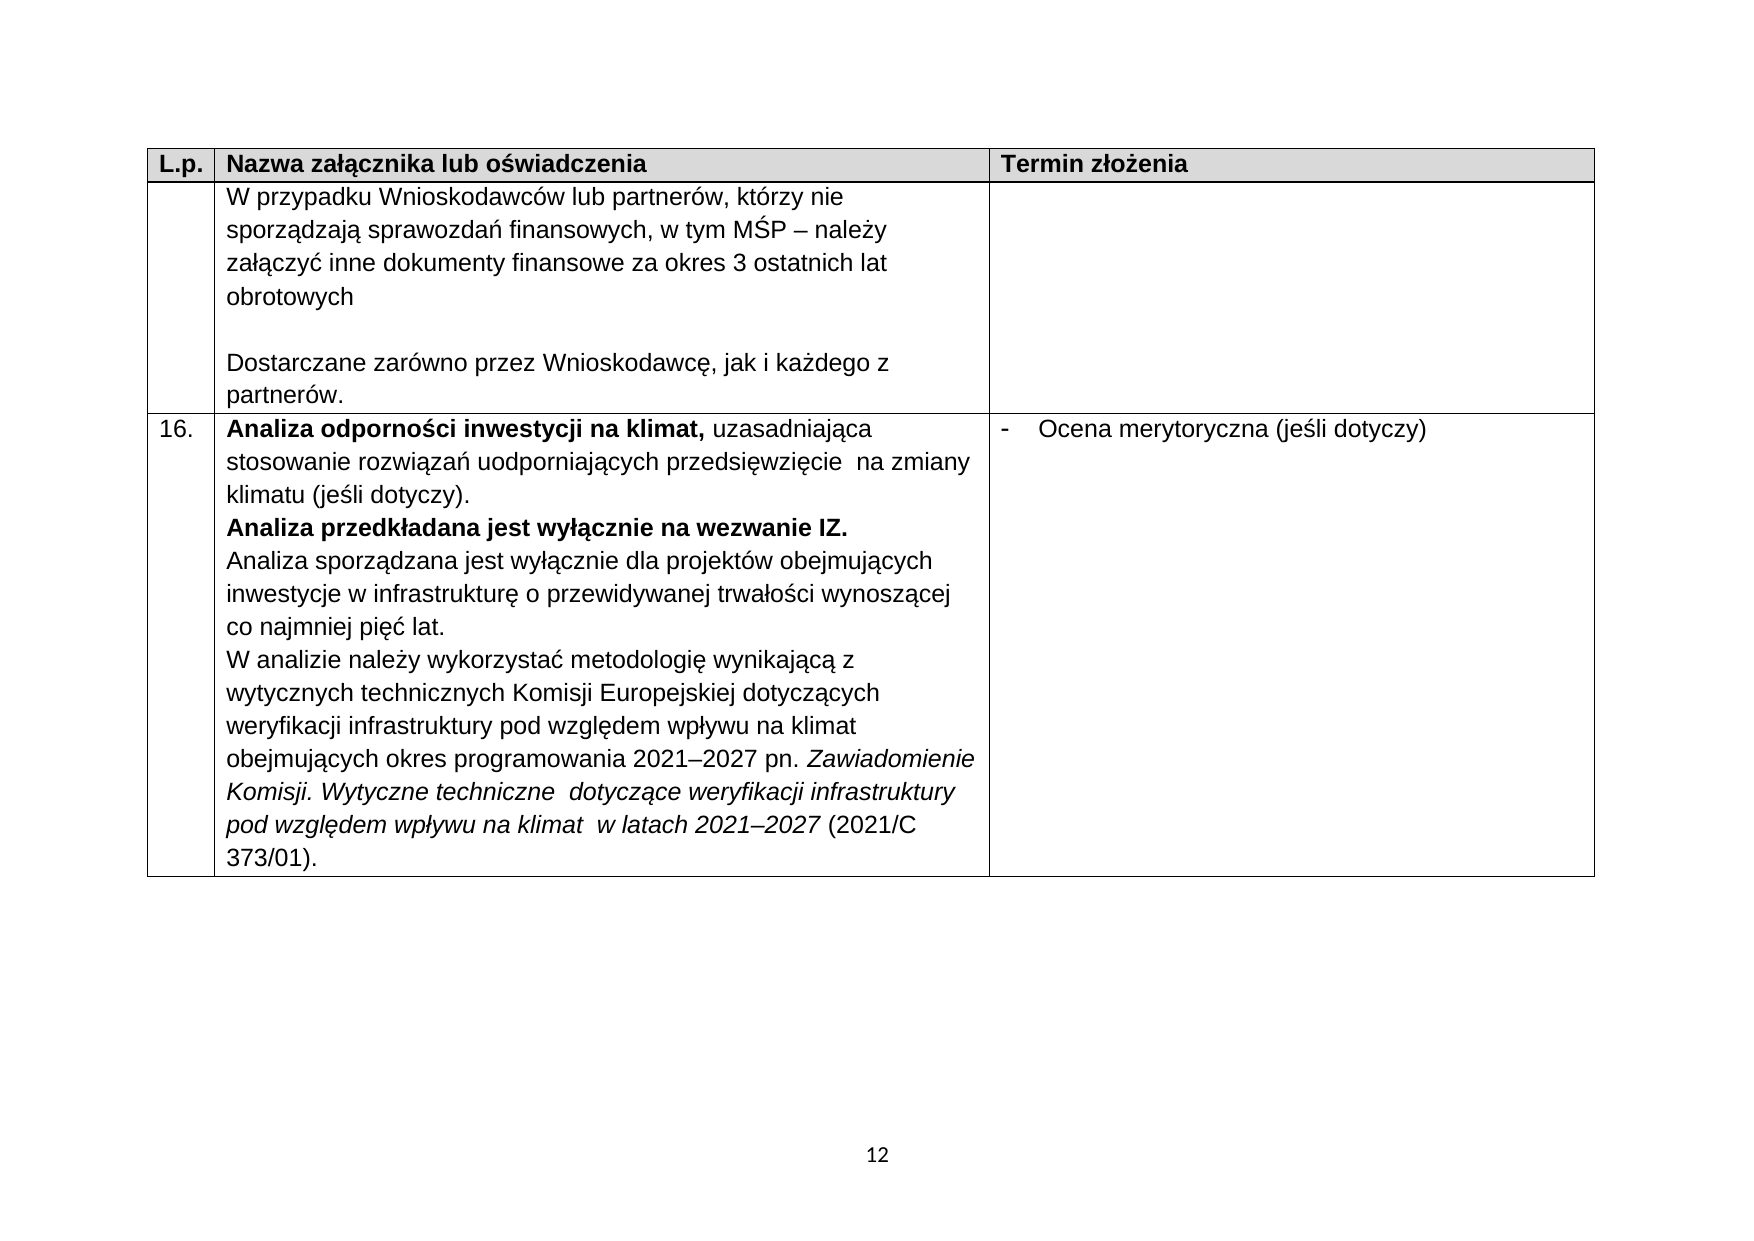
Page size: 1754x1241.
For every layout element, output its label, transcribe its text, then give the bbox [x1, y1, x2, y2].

table_header Nazwa załącznika lub oświadczenia [215, 149, 989, 181]
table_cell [215, 183, 989, 413]
table_cell [148, 183, 214, 413]
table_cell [990, 183, 1594, 413]
table_cell Analiza odporności inwestycji na klimat, uzasadniająca stosowanie rozwiązań uodporniających przedsięwzięcie na zmiany klimatu (jeśli dotyczy). Analiza przedkładana jest wyłącznie na wezwanie IZ. Analiza sporządzana jest wyłącznie dla projektów obejmujących inwestycje w infrastrukturę o przewidywanej trwałości wynoszącej co najmniej pięć lat. W analizie należy wykorzystać metodologię wynikającą z wytycznych technicznych Komisji Europejskiej dotyczących weryfikacji infrastruktury pod względem wpływu na klimat obejmujących okres programowania 2021–2027 pn. Zawiadomienie Komisji. Wytyczne techniczne dotyczące weryfikacji infrastruktury pod względem wpływu na klimat w latach 2021–2027 (2021/C 373/01). [215, 414, 989, 876]
table_cell [148, 414, 214, 876]
table_header Termin złożenia [990, 149, 1594, 181]
table_cell Ocena merytoryczna (jeśli dotyczy) [990, 414, 1594, 876]
table_header L.p. [148, 149, 214, 181]
